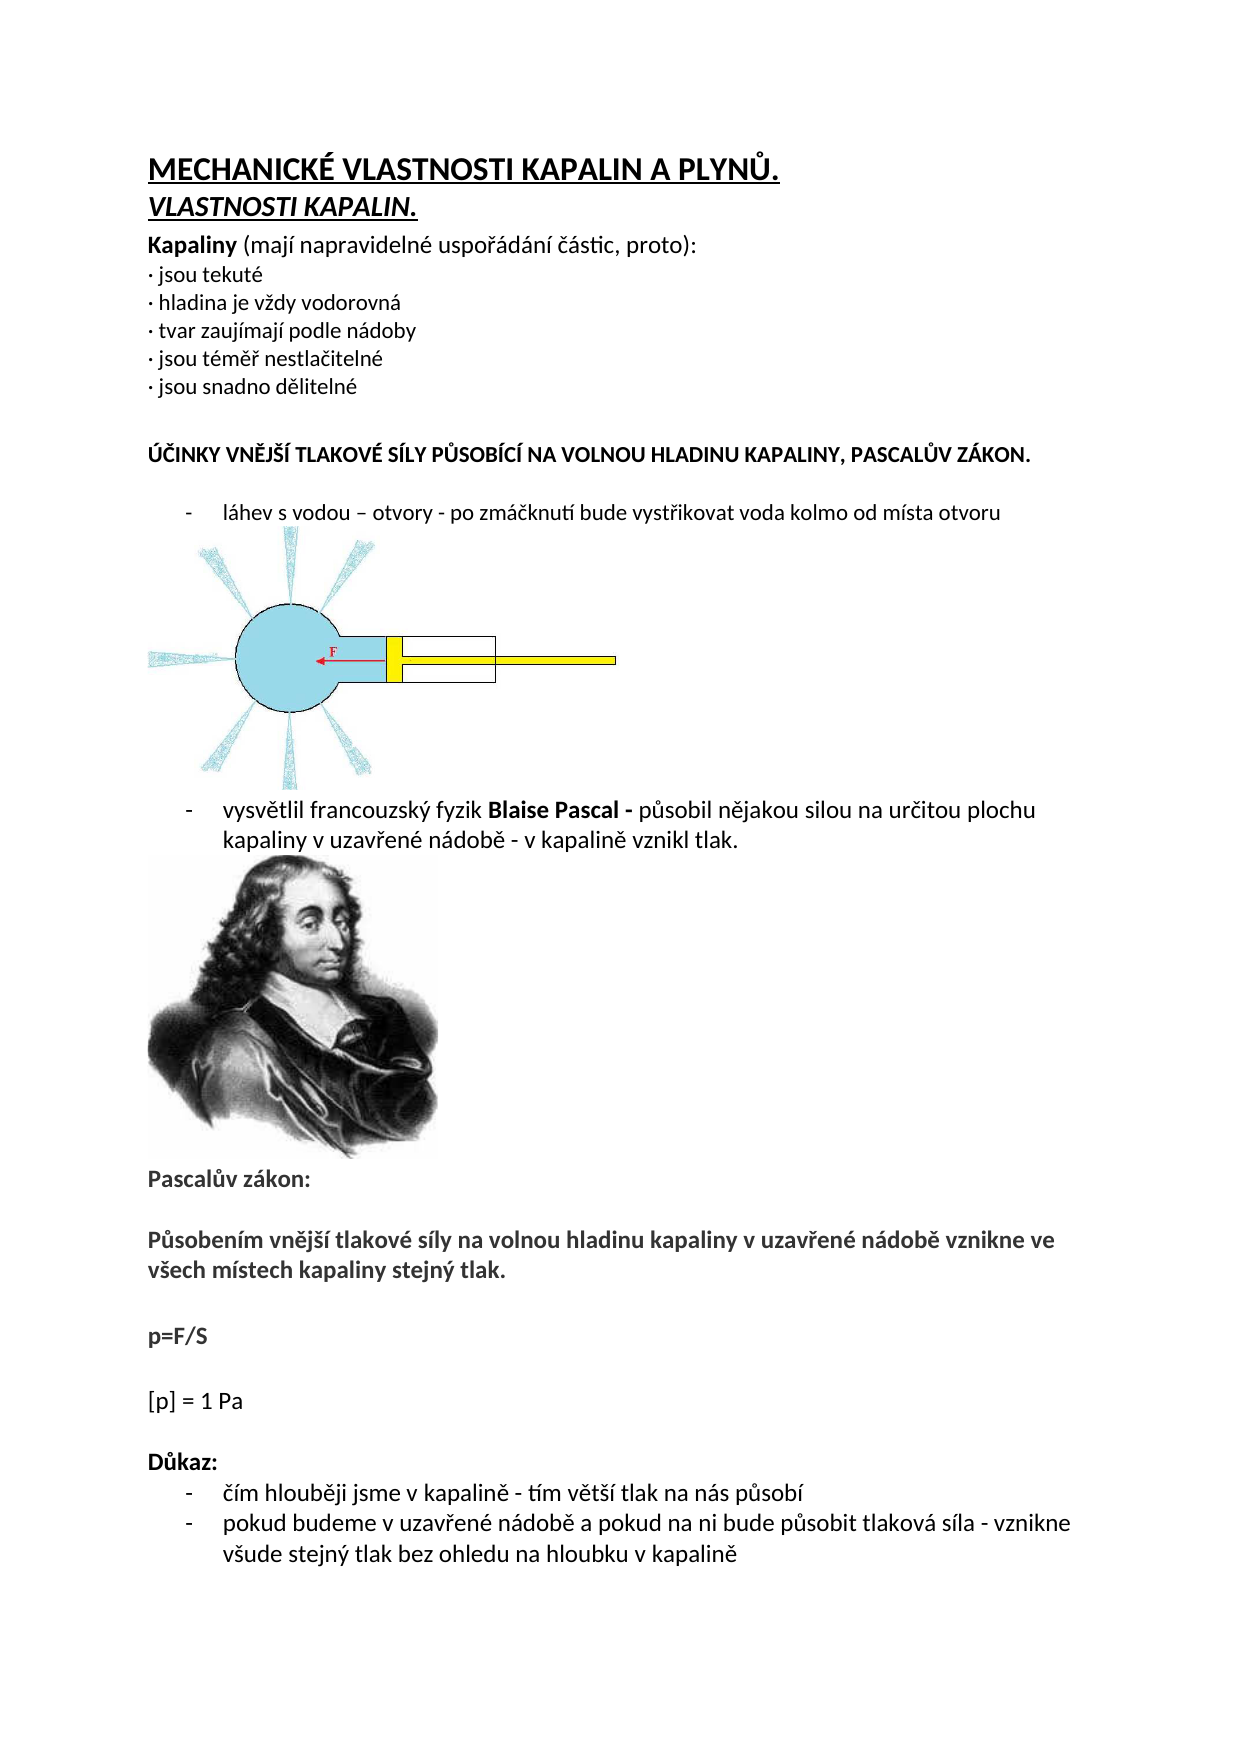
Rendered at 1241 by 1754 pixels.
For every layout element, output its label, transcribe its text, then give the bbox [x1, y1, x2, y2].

text VLASTNOSTI KAPALIN. [148, 188, 1093, 224]
list vysvětlil francouzský fyzik Blaise Pascal - působil nějakou silou na určitou plochu kapaliny v uzavřené nádobě - v kapalině vznikl tlak. [185, 794, 1093, 855]
text Pascalův zákon: [148, 1163, 1093, 1193]
text · jsou tekuté [148, 260, 1093, 288]
list pokud budeme v uzavřené nádobě a pokud na ni bude působit tlaková síla - vznikne všude stejný tlak bez ohledu na hloubku v kapalině [185, 1508, 1093, 1569]
list čím hlouběji jsme v kapalině - tím větší tlak na nás působí [185, 1477, 1093, 1508]
text ÚČINKY VNĚJŠÍ TLAKOVÉ SÍLY PŮSOBÍCÍ NA VOLNOU HLADINU KAPALINY, PASCALŮV ZÁKON. [148, 440, 1093, 468]
text Důkaz: [148, 1447, 1093, 1477]
text · hladina je vždy vodorovná [148, 288, 1093, 316]
text · jsou snadno dělitelné [148, 372, 1093, 400]
text · tvar zaujímají podle nádoby [148, 316, 1093, 344]
text Kapaliny (mají napravidelné uspořádání částic, proto): [148, 229, 1093, 260]
text · jsou téměř nestlačitelné [148, 344, 1093, 372]
text MECHANICKÉ VLASTNOSTI KAPALIN A PLYNŮ. [148, 148, 1093, 188]
text Působením vnější tlakové síly na volnou hladinu kapaliny v uzavřené nádobě vznikne ve všech místech kapaliny stejný tlak. [148, 1224, 1093, 1285]
text p=F/S [148, 1320, 1093, 1351]
list láhev s vodou – otvory - po zmáčknutí bude vystřikovat voda kolmo od místa otvoru [185, 498, 1093, 526]
text [p] = 1 Pa [148, 1386, 1093, 1416]
